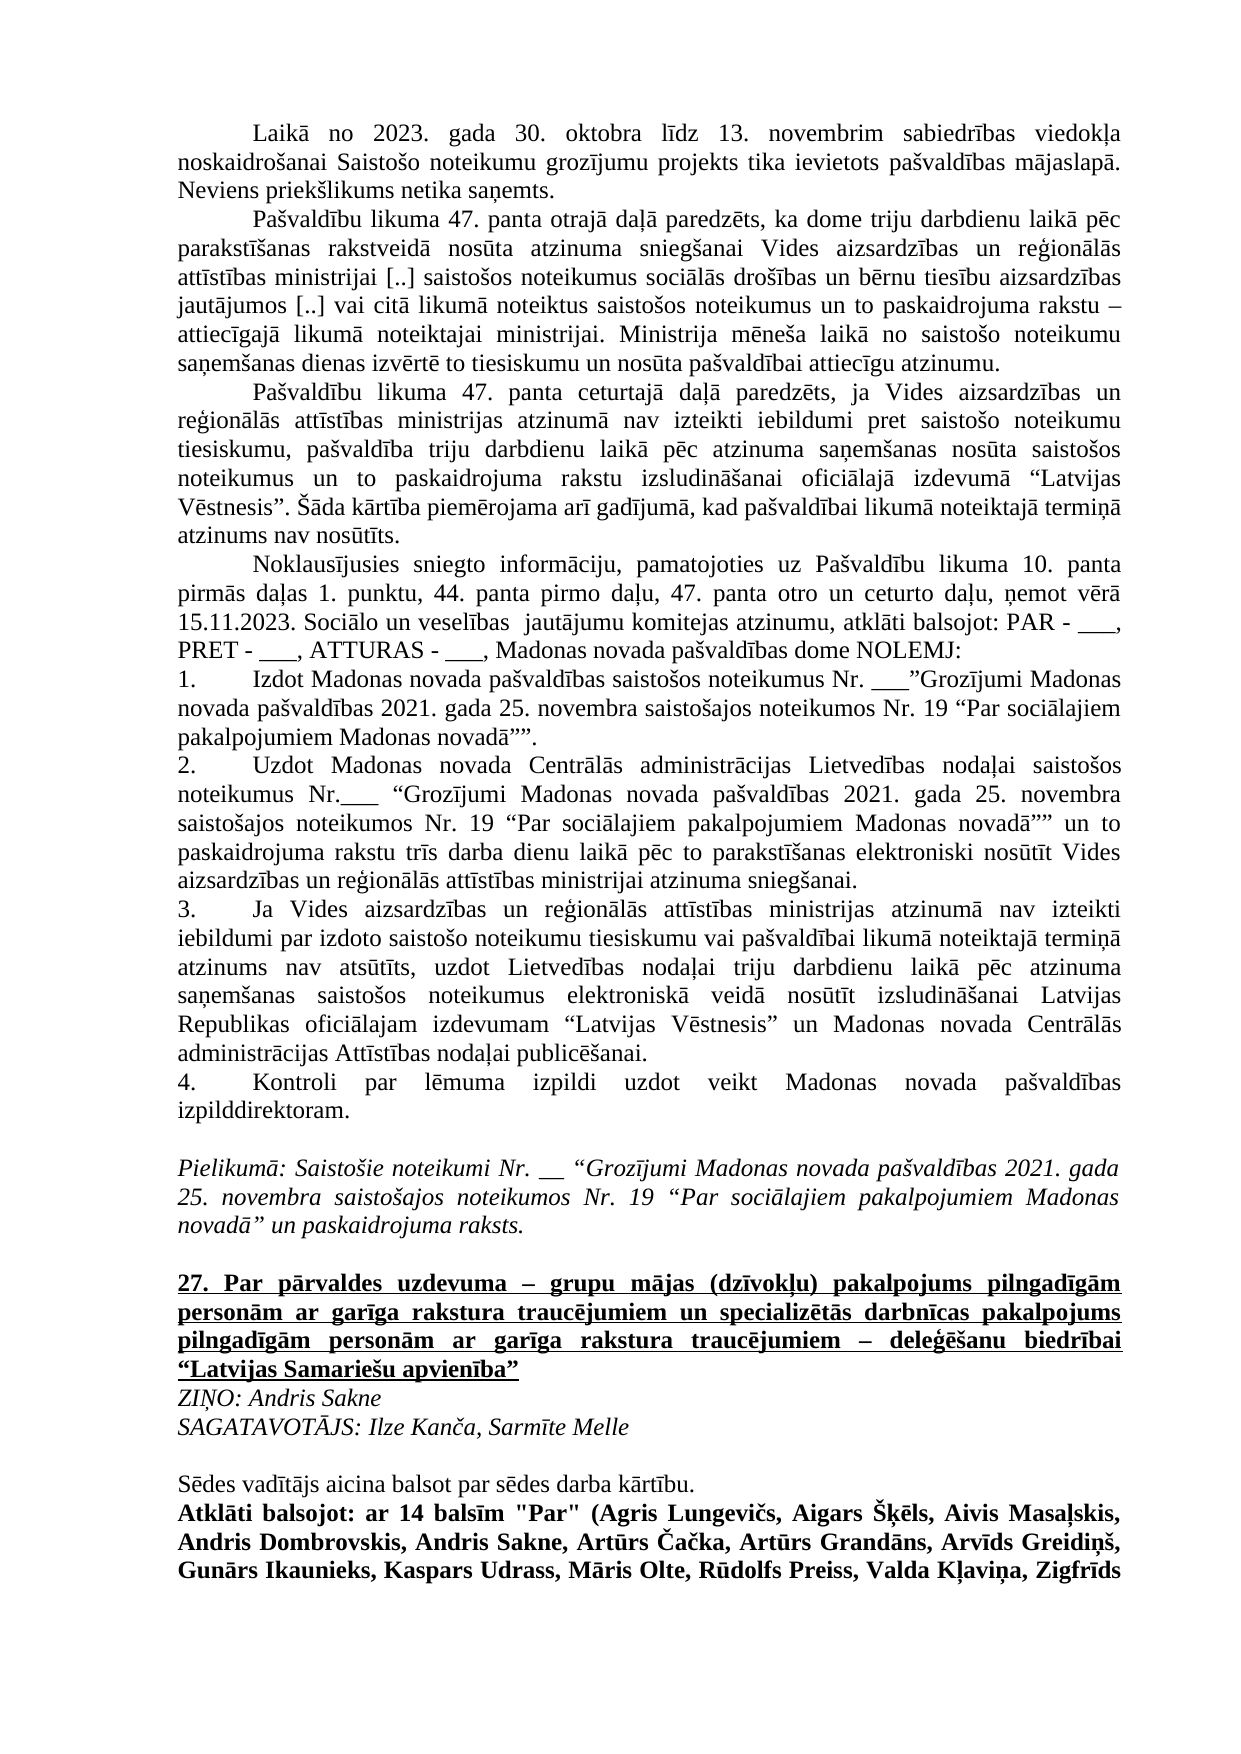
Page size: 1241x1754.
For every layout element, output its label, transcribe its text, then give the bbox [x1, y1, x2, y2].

text 2. Uzdot Madonas novada Centrālās administrācijas Lietvedības nodaļai saistošos noteikumus Nr.___ “Grozījumi Madonas novada pašvaldības 2021. gada 25. novembra saistošajos noteikumos Nr. 19 “Par sociālajiem pakalpojumiem Madonas novadā”” un to paskaidrojuma rakstu trīs darba dienu laikā pēc to parakstīšanas elektroniski nosūtīt Vides aizsardzības un reģionālās attīstības ministrijai atzinuma sniegšanai. [177, 751, 1122, 894]
text 27. Par pārvaldes uzdevuma – grupu mājas (dzīvokļu) pakalpojums pilngadīgām personām ar garīga rakstura traucējumiem un specializētās darbnīcas pakalpojums pilngadīgām personām ar garīga rakstura traucējumiem – deleģēšanu biedrībai “Latvijas Samariešu apvienība” [177, 1268, 1122, 1293]
text Pašvaldību likuma 47. panta otrajā daļā paredzēts, ka dome triju darbdienu laikā pēc parakstīšanas rakstveidā nosūta atzinuma sniegšanai Vides aizsardzības un reģionālās attīstības ministrijai [..] saistošos noteikumus sociālās drošības un bērnu tiesību aizsardzības jautājumos [..] vai citā likumā noteiktus saistošos noteikumus un to paskaidrojuma rakstu – attiecīgajā likumā noteiktajai ministrijai. Ministrija mēneša laikā no saistošo noteikumu saņemšanas dienas izvērtē to tiesiskumu un nosūta pašvaldībai attiecīgu atzinumu. [177, 204, 1122, 377]
text Pašvaldību likuma 47. panta ceturtajā daļā paredzēts, ja Vides aizsardzības un reģionālās attīstības ministrijas atzinumā nav izteikti iebildumi pret saistošo noteikumu tiesiskumu, pašvaldība triju darbdienu laikā pēc atzinuma saņemšanas nosūta saistošos noteikumus un to paskaidrojuma rakstu izsludināšanai oficiālajā izdevumā “Latvijas Vēstnesis”. Šāda kārtība piemērojama arī gadījumā, kad pašvaldībai likumā noteiktajā termiņā atzinums nav nosūtīts. [177, 377, 1122, 549]
text 1. Izdot Madonas novada pašvaldības saistošos noteikumus Nr. ___”Grozījumi Madonas novada pašvaldības 2021. gada 25. novembra saistošajos noteikumos Nr. 19 “Par sociālajiem pakalpojumiem Madonas novadā””. [177, 664, 1122, 751]
text 4. Kontroli par lēmuma izpildi uzdot veikt Madonas novada pašvaldības izpilddirektoram. [177, 1067, 1122, 1124]
text ZIŅO: Andris Sakne [177, 1383, 1122, 1412]
text SAGATAVOTĀJS: Ilze Kanča, Sarmīte Melle [177, 1412, 1122, 1441]
text Noklausījusies sniegto informāciju, pamatojoties uz Pašvaldību likuma 10. panta pirmās daļas 1. punktu, 44. panta pirmo daļu, 47. panta otro un ceturto daļu, ņemot vērā 15.11.2023. Sociālo un veselības jautājumu komitejas atzinumu, atklāti balsojot: PAR - ___, PRET - ___, ATTURAS - ___, Madonas novada pašvaldības dome NOLEMJ: [177, 549, 1122, 664]
text 3. Ja Vides aizsardzības un reģionālās attīstības ministrijas atzinumā nav izteikti iebildumi par izdoto saistošo noteikumu tiesiskumu vai pašvaldībai likumā noteiktajā termiņā atzinums nav atsūtīts, uzdot Lietvedības nodaļai triju darbdienu laikā pēc atzinuma saņemšanas saistošos noteikumus elektroniskā veidā nosūtīt izsludināšanai Latvijas Republikas oficiālajam izdevumam “Latvijas Vēstnesis” un Madonas novada Centrālās administrācijas Attīstības nodaļai publicēšanai. [177, 894, 1122, 1067]
text Pielikumā: Saistošie noteikumi Nr. __ “Grozījumi Madonas novada pašvaldības 2021. gada 25. novembra saistošajos noteikumos Nr. 19 “Par sociālajiem pakalpojumiem Madonas novadā” un paskaidrojuma raksts. [177, 1153, 1122, 1239]
text Laikā no 2023. gada 30. oktobra līdz 13. novembrim sabiedrības viedokļa noskaidrošanai Saistošo noteikumu grozījumu projekts tika ievietots pašvaldības mājaslapā. Neviens priekšlikums netika saņemts. [177, 118, 1122, 204]
text 27. Par pārvaldes uzdevuma – grupu mājas (dzīvokļu) pakalpojums pilngadīgām personām ar garīga rakstura traucējumiem un specializētās darbnīcas pakalpojums pilngadīgām personām ar garīga rakstura traucējumiem – deleģēšanu biedrībai “Latvijas Samariešu apvienība” [177, 1294, 1122, 1322]
text 27. Par pārvaldes uzdevuma – grupu mājas (dzīvokļu) pakalpojums pilngadīgām personām ar garīga rakstura traucējumiem un specializētās darbnīcas pakalpojums pilngadīgām personām ar garīga rakstura traucējumiem – deleģēšanu biedrībai “Latvijas Samariešu apvienība” [177, 1352, 1122, 1383]
text Sēdes vadītājs aicina balsot par sēdes darba kārtību. [177, 1469, 1122, 1498]
text 27. Par pārvaldes uzdevuma – grupu mājas (dzīvokļu) pakalpojums pilngadīgām personām ar garīga rakstura traucējumiem un specializētās darbnīcas pakalpojums pilngadīgām personām ar garīga rakstura traucējumiem – deleģēšanu biedrībai “Latvijas Samariešu apvienība” [177, 1323, 1122, 1351]
